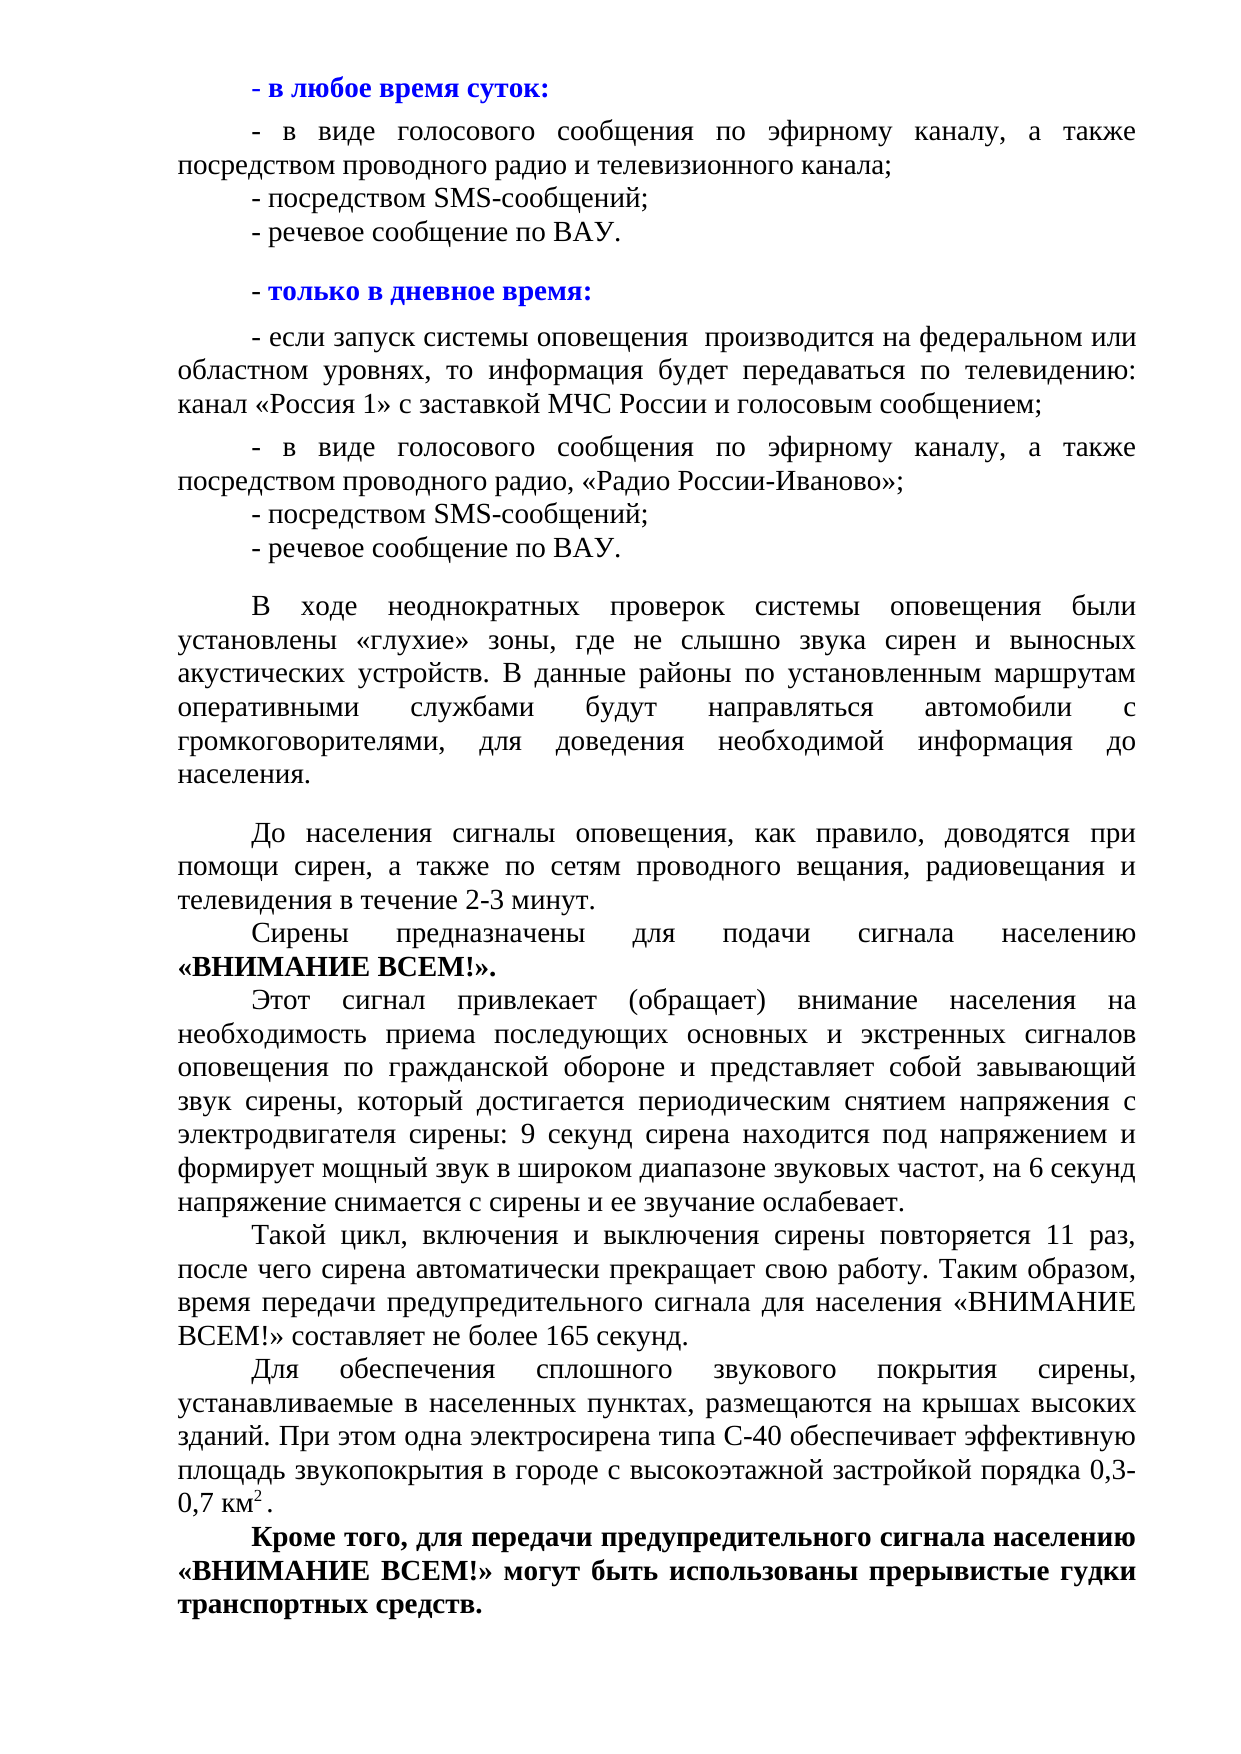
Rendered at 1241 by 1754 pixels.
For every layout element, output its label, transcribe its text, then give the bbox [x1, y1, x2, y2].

text Для обеспечения сплошного звукового покрытия сирены, устанавливаемые в населенных пунктах, размещаются на крышах высоких зданий. При этом одна электросирена типа С-40 обеспечивает эффективную площадь звукопокрытия в городе с высокоэтажной застройкой порядка 0,3-0,7 км2 . [177, 1351, 1137, 1519]
text Такой цикл, включения и выключения сирены повторяется 11 раз, после чего сирена автоматически прекращает свою работу. Таким образом, время передачи предупредительного сигнала для населения «ВНИМАНИЕ ВСЕМ!» составляет не более 165 секунд. [177, 1217, 1137, 1351]
text Кроме того, для передачи предупредительного сигнала населению «ВНИМАНИЕ ВСЕМ!» могут быть использованы прерывистые гудки транспортных средств. [177, 1519, 1137, 1620]
text Сирены предназначены для подачи сигнала населению «ВНИМАНИЕ ВСЕМ!». [177, 915, 1137, 982]
text - в виде голосового сообщения по эфирному каналу, а также посредством проводного радио, «Радио России-Иваново»; [177, 429, 1137, 496]
text - речевое сообщение по ВАУ. [177, 214, 1137, 248]
text В ходе неоднократных проверок системы оповещения были установлены «глухие» зоны, где не слышно звука сирен и выносных акустических устройств. В данные районы по установленным маршрутам оперативными службами будут направляться автомобили с громкоговорителями, для доведения необходимой информация до населения. [177, 588, 1137, 790]
text - посредством SMS-сообщений; [177, 181, 1137, 214]
text - если запуск системы оповещения производится на федеральном или областном уровнях, то информация будет передаваться по телевидению: канал «Россия 1» с заставкой МЧС России и голосовым сообщением; [177, 319, 1137, 419]
text - посредством SMS-сообщений; [177, 496, 1137, 530]
text - в любое время суток: [177, 70, 1137, 103]
text - речевое сообщение по ВАУ. [177, 530, 1137, 563]
text До населения сигналы оповещения, как правило, доводятся при помощи сирен, а также по сетям проводного вещания, радиовещания и телевидения в течение 2-3 минут. [177, 815, 1137, 915]
text - только в дневное время: [177, 273, 1137, 306]
text Этот сигнал привлекает (обращает) внимание населения на необходимость приема последующих основных и экстренных сигналов оповещения по гражданской обороне и представляет собой завывающий звук сирены, который достигается периодическим снятием напряжения с электродвигателя сирены: 9 секунд сирена находится под напряжением и формирует мощный звук в широком диапазоне звуковых частот, на 6 секунд напряжение снимается с сирены и ее звучание ослабевает. [177, 982, 1137, 1217]
text - в виде голосового сообщения по эфирному каналу, а также посредством проводного радио и телевизионного канала; [177, 113, 1137, 181]
